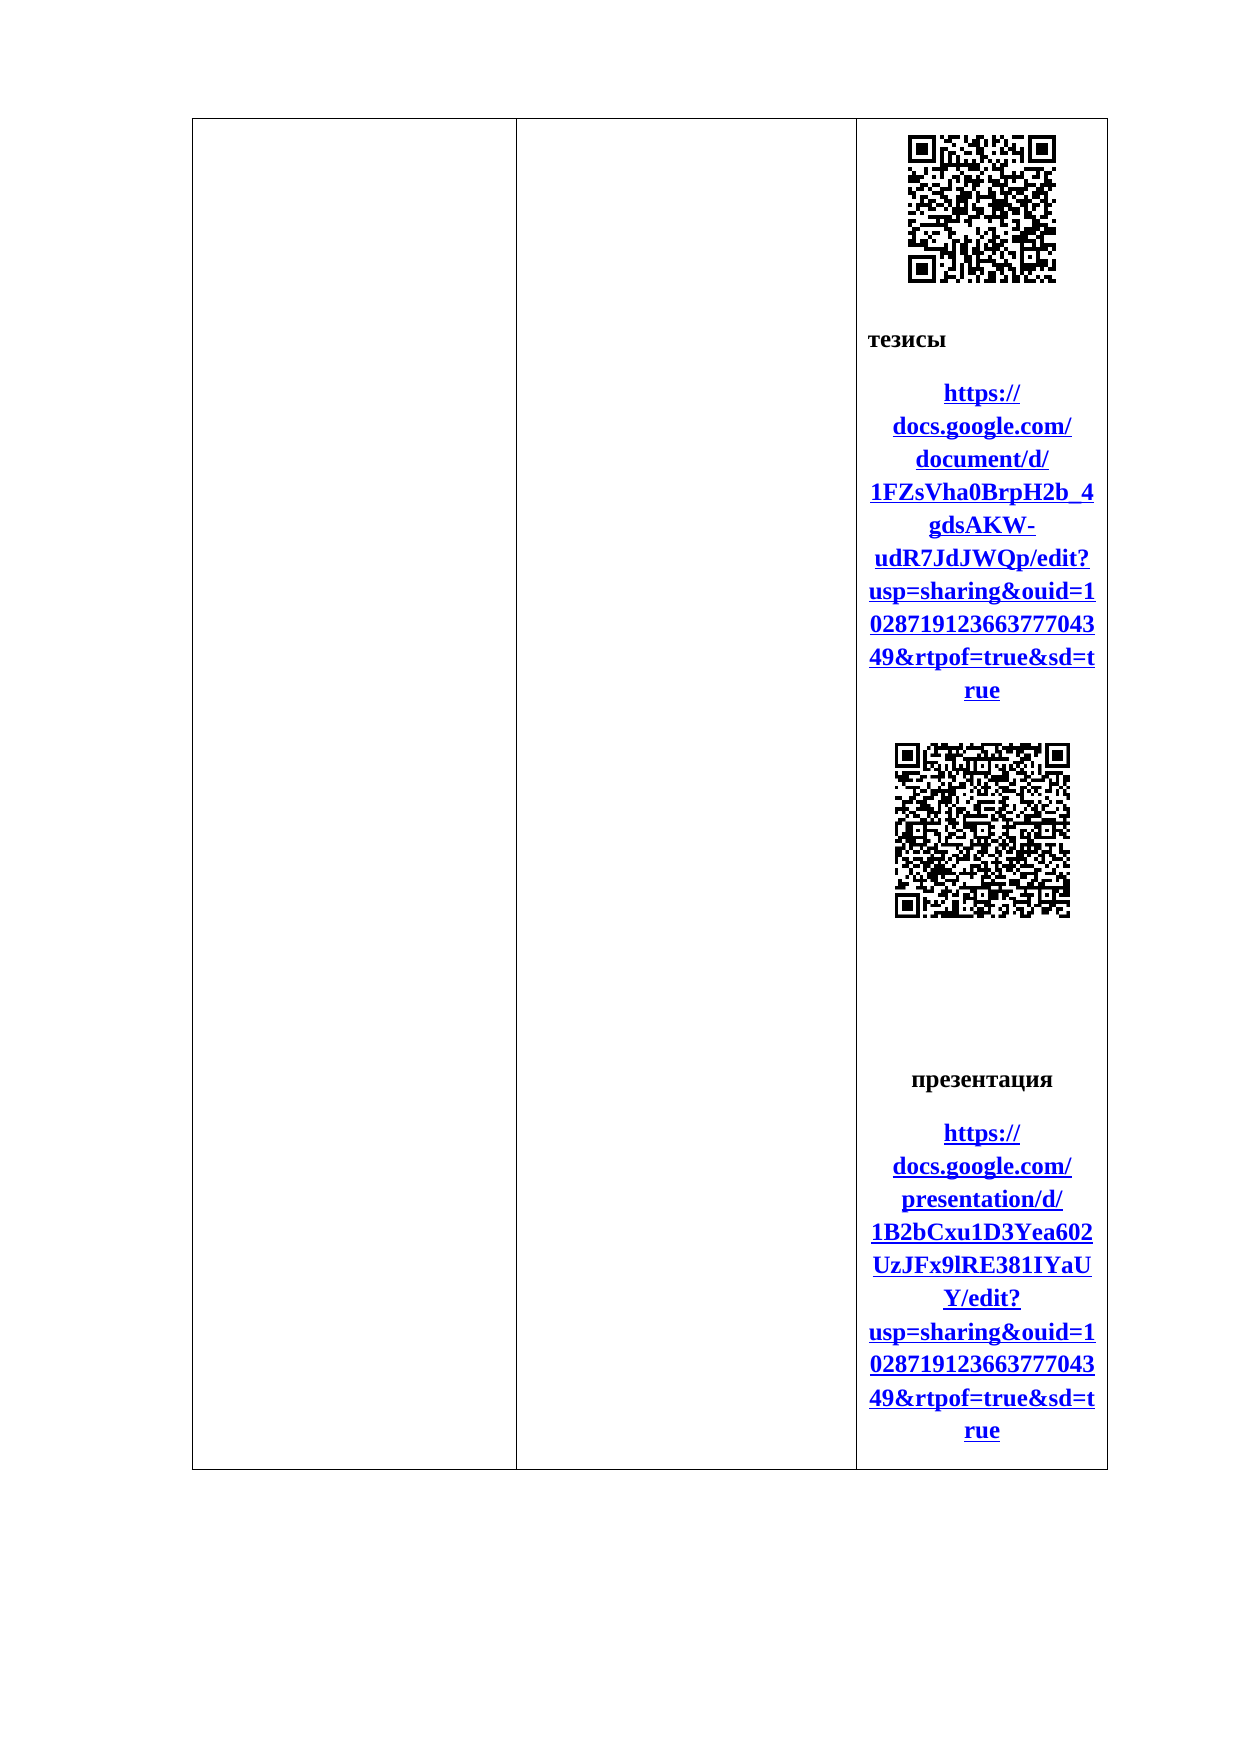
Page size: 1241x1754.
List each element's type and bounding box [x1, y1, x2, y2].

picture [880, 728, 1084, 932]
table_cell [857, 119, 1107, 1469]
table_cell [517, 119, 856, 1469]
picture [892, 119, 1072, 299]
table_cell [193, 119, 516, 1469]
